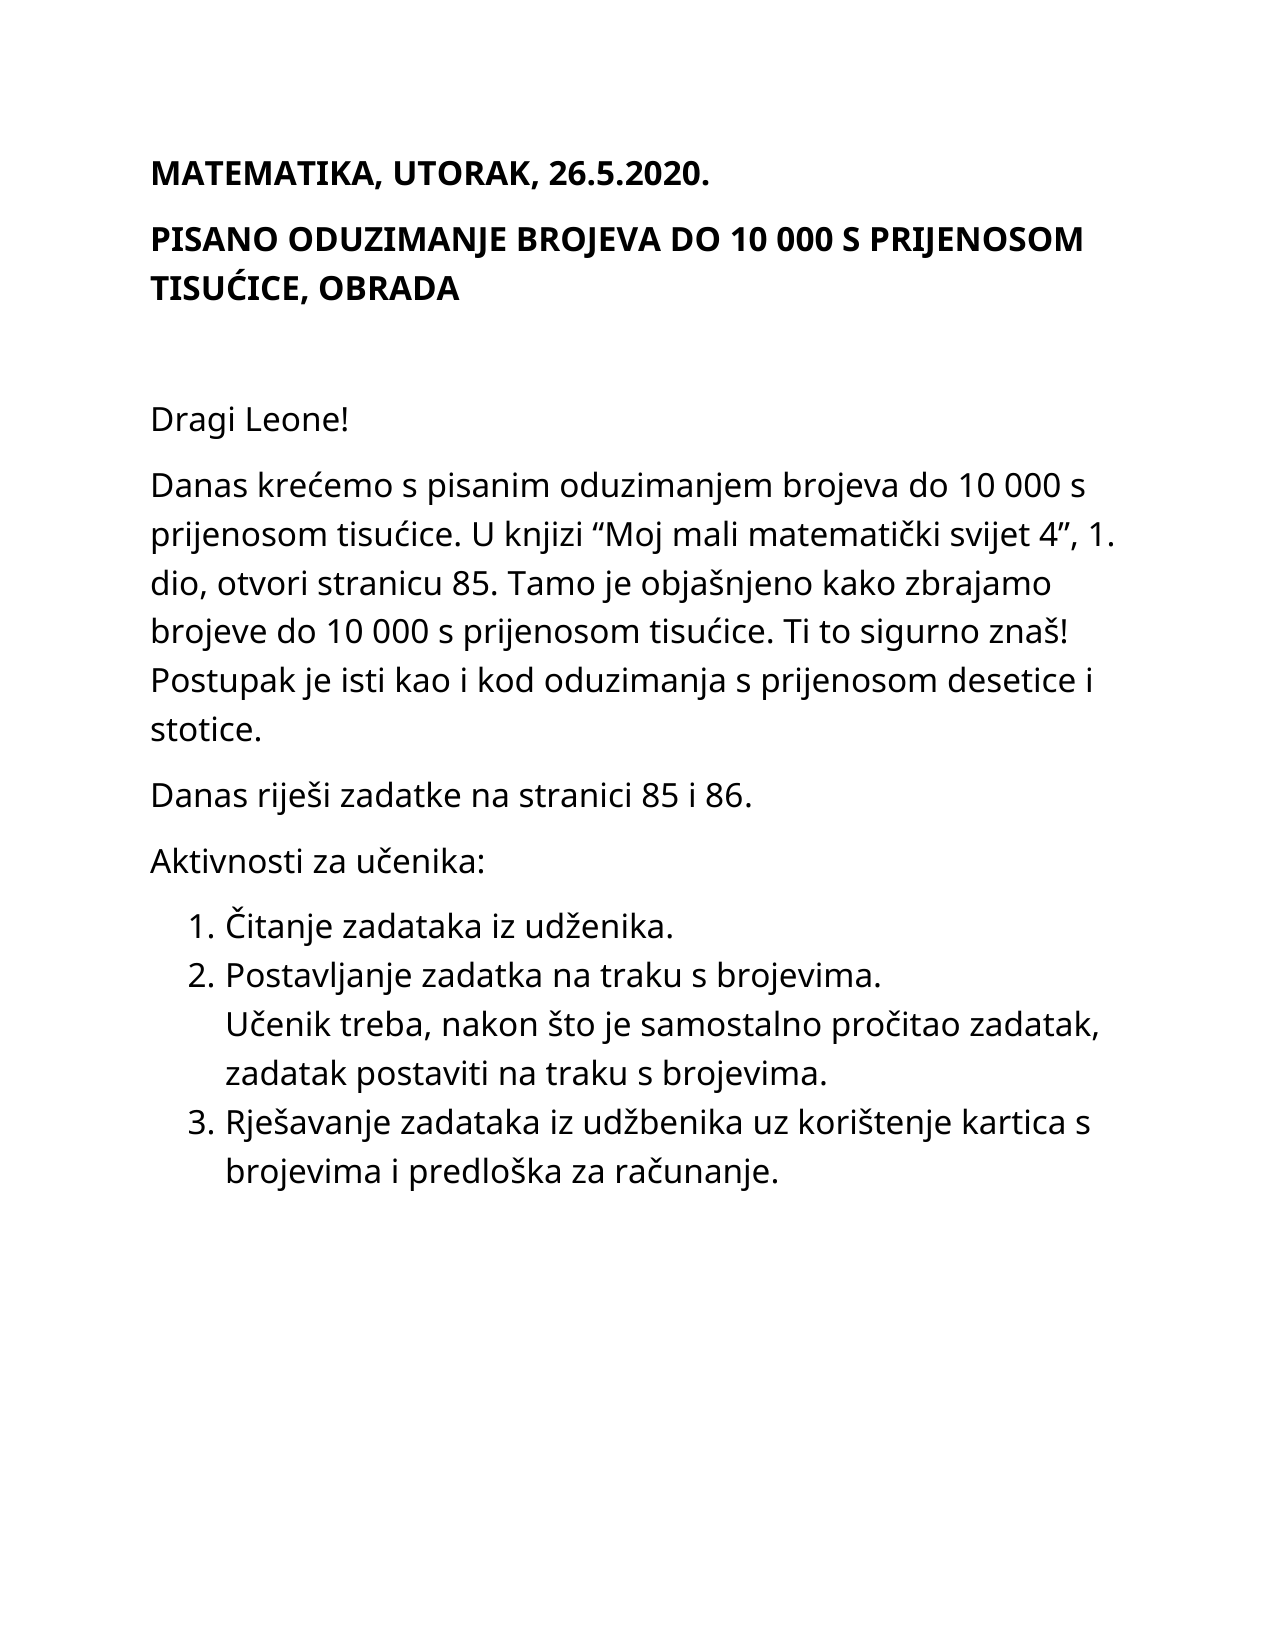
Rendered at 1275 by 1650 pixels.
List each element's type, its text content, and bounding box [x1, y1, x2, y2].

text Dragi Leone! [150, 396, 1125, 441]
text Učenik treba, nakon što je samostalno pročitao zadatak, zadatak postaviti na traku s brojevima. [225, 1001, 1125, 1095]
text PISANO ODUZIMANJE BROJEVA DO 10 000 S PRIJENOSOM TISUĆICE, OBRADA [150, 216, 1125, 310]
text Danas krećemo s pisanim oduzimanjem brojeva do 10 000 s prijenosom tisućice. U knjizi “Moj mali matematički svijet 4”, 1. dio, otvori stranicu 85. Tamo je objašnjeno kako zbrajamo brojeve do 10 000 s prijenosom tisućice. Ti to sigurno znaš! Postupak je isti kao i kod oduzimanja s prijenosom desetice i stotice. [150, 461, 1125, 752]
text Danas riješi zadatke na stranici 85 i 86. [150, 772, 1125, 817]
list Čitanje zadataka iz udženika. [187, 903, 1125, 948]
text MATEMATIKA, UTORAK, 26.5.2020. [150, 150, 1125, 195]
list Rješavanje zadataka iz udžbenika uz korištenje kartica s brojevima i predloška za računanje. [187, 1099, 1125, 1193]
list Postavljanje zadatka na traku s brojevima. [187, 952, 1125, 997]
text Aktivnosti za učenika: [150, 837, 1125, 883]
